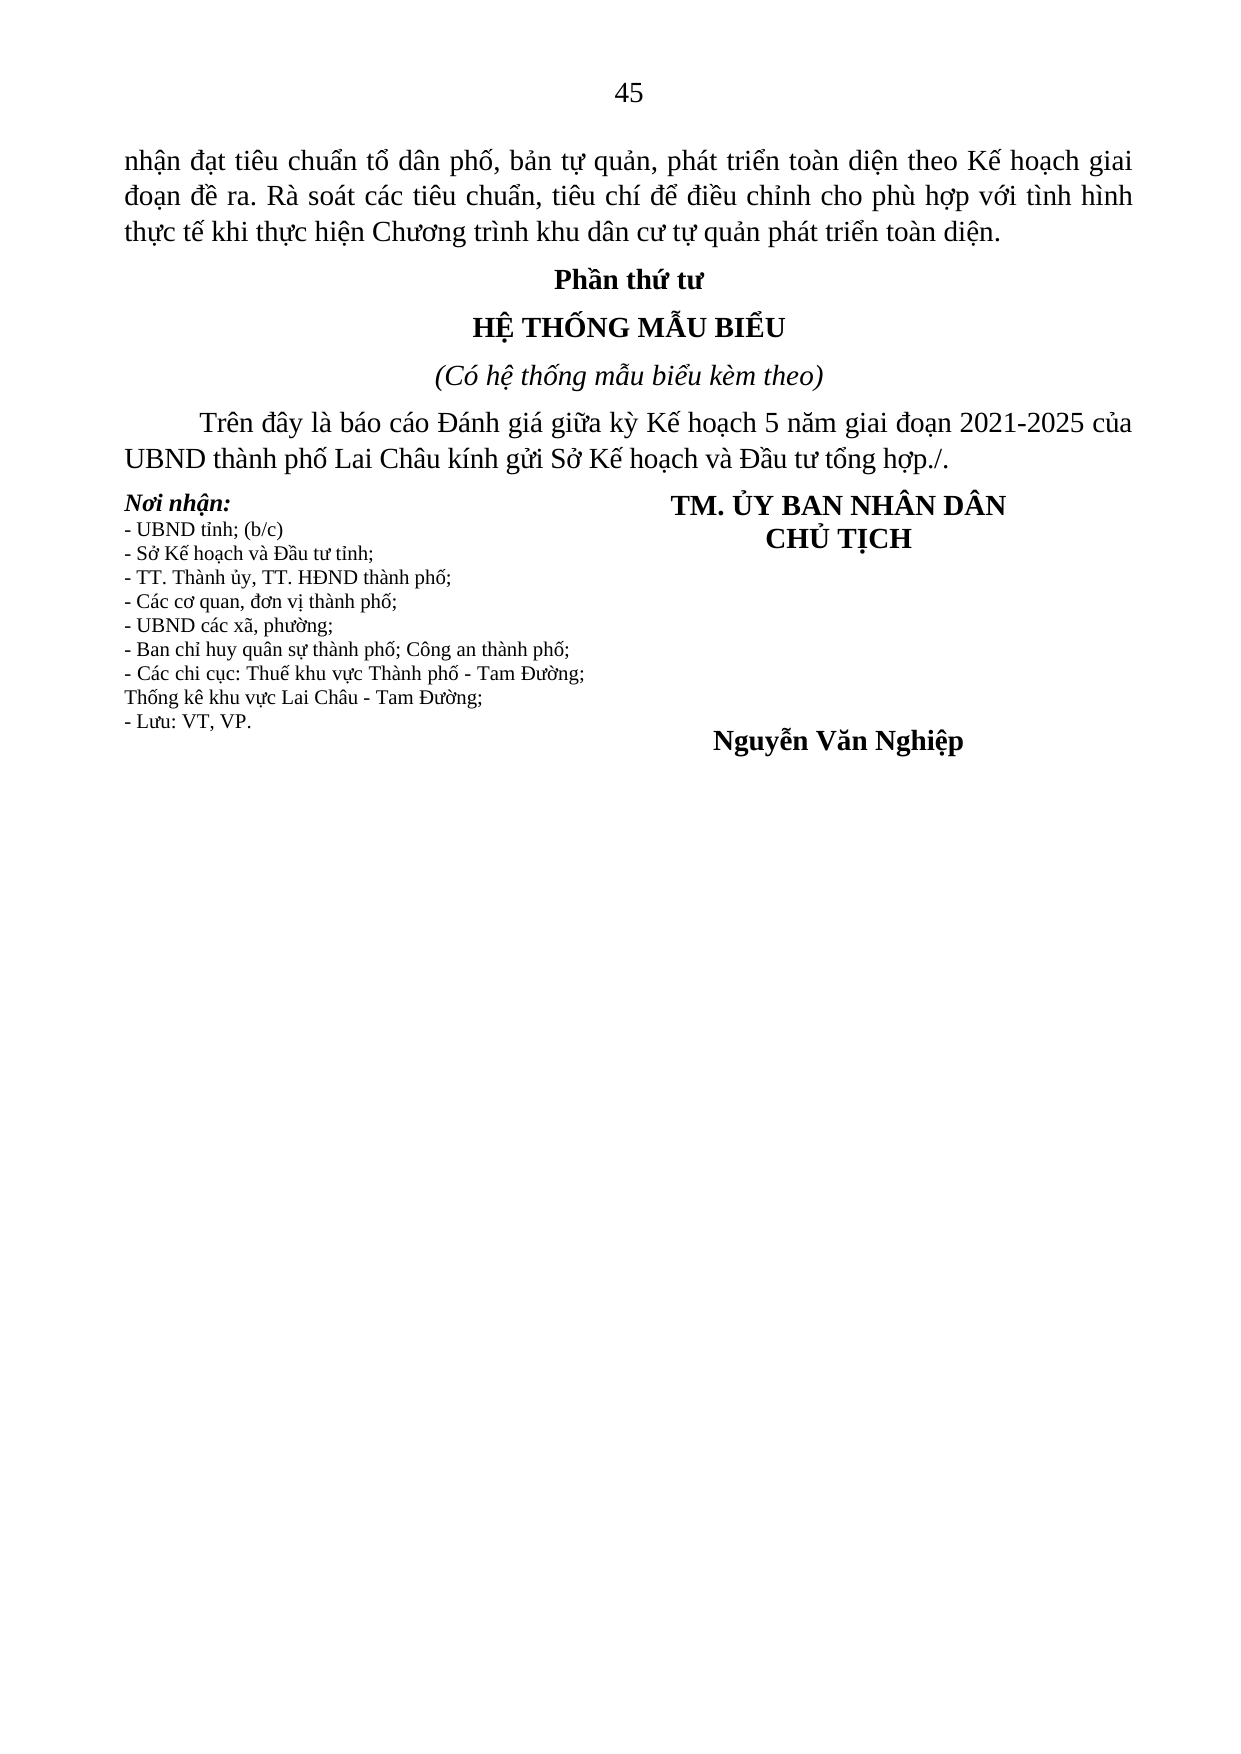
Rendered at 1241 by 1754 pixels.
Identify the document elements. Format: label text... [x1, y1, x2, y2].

text Trên đây là báo cáo Đánh giá giữa kỳ Kế hoạch 5 năm giai đoạn 2021-2025 của UBND thành phố Lai Châu kính gửi Sở Kế hoạch và Đầu tư tổng hợp./. [124, 404, 1134, 475]
text HỆ THỐNG MẪU BIỂU [124, 309, 1134, 344]
table_header TM. ỦY BAN NHÂN DÂN CHỦ TỊCH Nguyễn Văn Nghiệp [597, 488, 1080, 756]
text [124, 142, 1134, 248]
table_header Nơi nhận: - UBND tỉnh; (b/c) - Sở Kế hoạch và Đầu tư tỉnh; - TT. Thành ủy, TT. HĐND thành phố; - Các cơ quan, đơn vị thành phố; - UBND các xã, phường; - Ban chỉ huy quân sự thành phố; Công an thành phố; - Các chi cục: Thuế khu vực Thành phố - Tam Đường; Thống kê khu vực Lai Châu - Tam Đường; - Lưu: VT, VP. [113, 488, 597, 756]
text Phần thứ tư [124, 261, 1134, 296]
text (Có hệ thống mẫu biểu kèm theo) [124, 357, 1134, 392]
